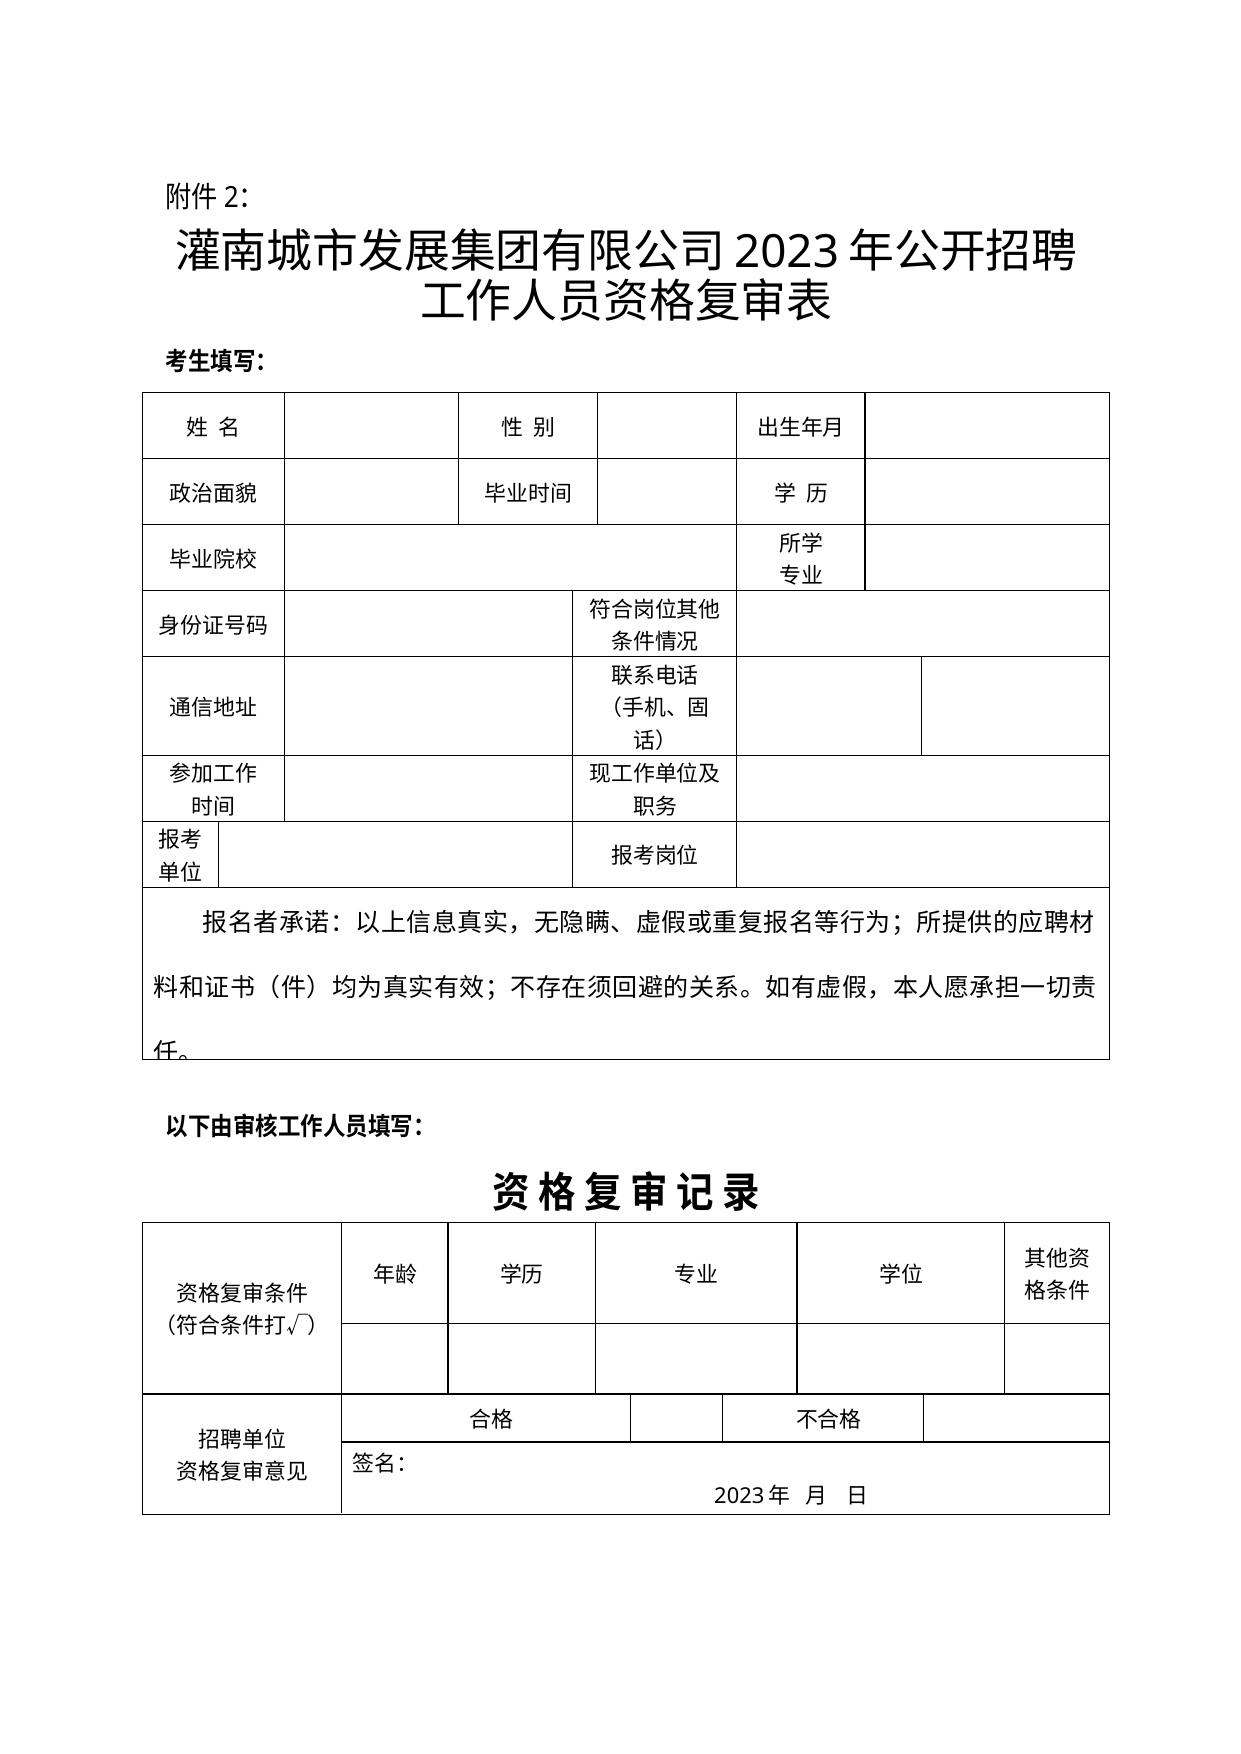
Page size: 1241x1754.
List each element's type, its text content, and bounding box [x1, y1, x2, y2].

table_cell [866, 459, 1109, 524]
table_header 专业 [596, 1223, 796, 1323]
text 资 格 复 审 记 录 [165, 1157, 1087, 1222]
table_cell 合格 [342, 1395, 630, 1441]
table_cell [285, 525, 736, 590]
table_cell [737, 591, 1109, 656]
table_cell [342, 1324, 447, 1393]
table_cell [737, 756, 1109, 821]
table_header 出生年月 [737, 393, 864, 458]
table_cell 通信地址 [143, 657, 284, 755]
table_cell 身份证号码 [143, 591, 284, 656]
table_header 性 别 [459, 393, 597, 458]
table_cell 签名： 2023年 月 日 [342, 1443, 1109, 1513]
text 灌南城市发展集团有限公司2023年公开招聘 [165, 227, 1087, 277]
table_header 姓 名 [143, 393, 284, 458]
table_cell [285, 657, 572, 755]
table_cell [449, 1324, 595, 1393]
table_header 其他资格条件 [1005, 1223, 1109, 1323]
table_header [285, 393, 458, 458]
table_header 资格复审条件 （符合条件打√） [143, 1223, 341, 1393]
table_header [598, 393, 736, 458]
table_cell [866, 525, 1109, 590]
table_cell [596, 1324, 796, 1393]
table_cell [219, 822, 572, 887]
table_cell 学 历 [737, 459, 864, 524]
text 以下由审核工作人员填写： [165, 1092, 1087, 1157]
table_cell [1005, 1324, 1109, 1393]
table_cell [631, 1395, 722, 1441]
table_cell [598, 459, 736, 524]
table_cell [922, 657, 1109, 755]
table_cell [798, 1324, 1004, 1393]
table_cell 政治面貌 [143, 459, 284, 524]
text 工作人员资格复审表 [165, 277, 1087, 327]
table_cell 毕业时间 [459, 459, 597, 524]
table_header 年龄 [342, 1223, 447, 1323]
table_cell 报考单位 [143, 822, 218, 887]
table_cell [285, 459, 458, 524]
table_cell 报考岗位 [573, 822, 736, 887]
table_cell [924, 1395, 1109, 1441]
table_cell 参加工作 时间 [143, 756, 284, 821]
table_cell [737, 657, 921, 755]
table_cell 符合岗位其他 条件情况 [573, 591, 736, 656]
table_cell [285, 756, 572, 821]
table_header 学位 [798, 1223, 1004, 1323]
text 考生填写： [165, 327, 1087, 392]
table_cell [285, 591, 572, 656]
table_cell 毕业院校 [143, 525, 284, 590]
table_cell 报名者承诺：以上信息真实，无隐瞒、虚假或重复报名等行为；所提供的应聘材料和证书（件）均为真实有效；不存在须回避的关系。如有虚假，本人愿承担一切责任。 报名者签名： 2023年 月 日 [143, 888, 1109, 1058]
text 附件2： [165, 162, 1125, 227]
table_header 学历 [449, 1223, 595, 1323]
table_header [866, 393, 1109, 458]
table_cell 现工作单位及 职务 [573, 756, 736, 821]
table_cell 招聘单位 资格复审意见 [143, 1395, 341, 1513]
table_cell 联系电话 （手机、固话） [573, 657, 736, 755]
table_cell 不合格 [723, 1395, 923, 1441]
table_cell [737, 822, 1109, 887]
table_cell 所学 专业 [737, 525, 864, 590]
